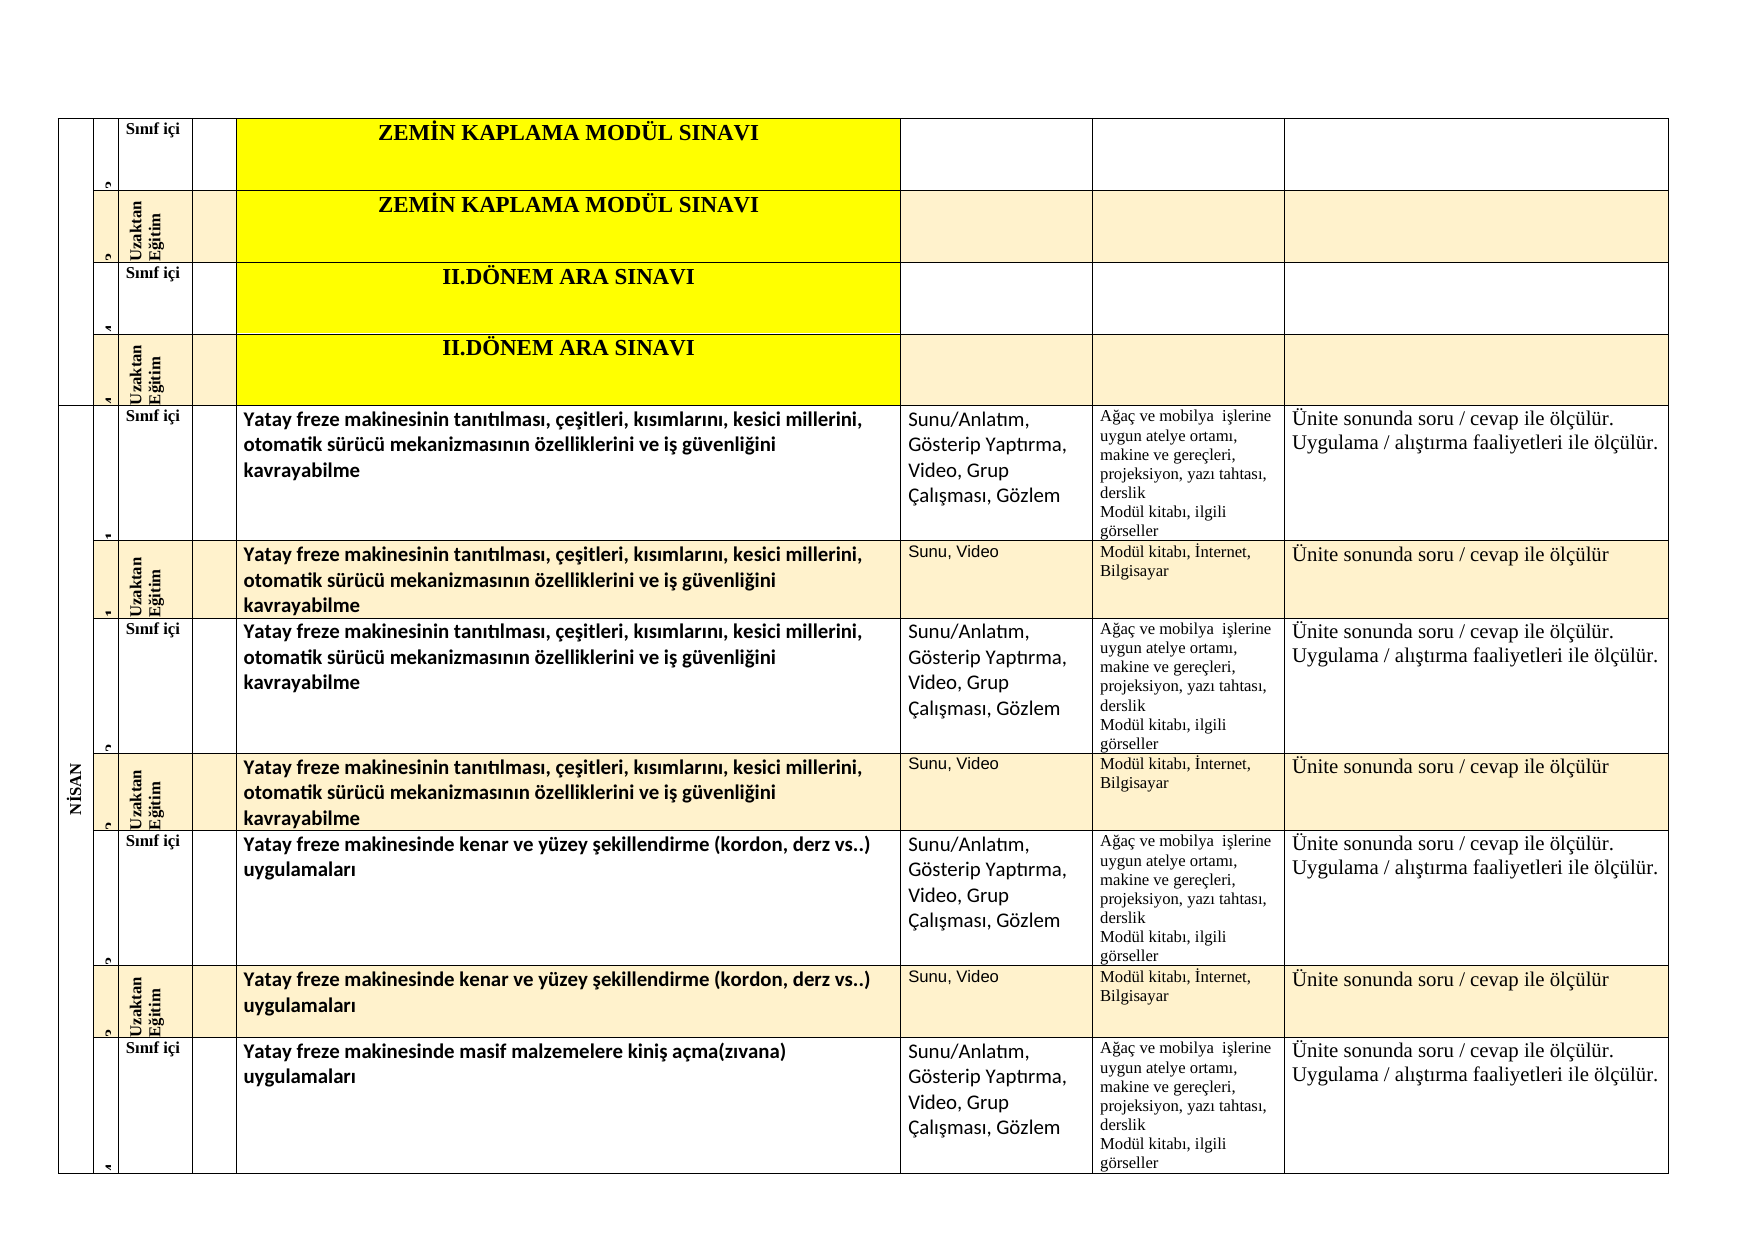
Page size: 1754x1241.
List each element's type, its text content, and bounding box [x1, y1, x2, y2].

table_cell II.DÖNEM ARA SINAVI [237, 263, 900, 333]
table_cell Ünite sonunda soru / cevap ile ölçülür [1285, 754, 1668, 830]
table_cell [1285, 335, 1668, 405]
table_cell Sunu, Video [901, 541, 1092, 618]
table_cell 4. [94, 263, 118, 333]
table_cell [193, 1038, 236, 1172]
table_cell Ünite sonunda soru / cevap ile ölçülür [1285, 966, 1668, 1037]
table_cell Sunu, Video [901, 754, 1092, 830]
table_cell [193, 191, 236, 262]
table_cell Sunu/Anlatım, Gösterip Yaptırma, Video, Grup Çalışması, Gözlem [901, 406, 1092, 540]
table_cell ZEMİN KAPLAMA MODÜL SINAVI [237, 191, 900, 262]
table_cell Ağaç ve mobilya işlerine uygun atelye ortamı, makine ve gereçleri, projeksiyon, yazı tahtası, derslik Modül kitabı, ilgili görseller [1093, 406, 1284, 540]
table_cell [193, 119, 236, 190]
table_cell [193, 263, 236, 333]
table_cell Ağaç ve mobilya işlerine uygun atelye ortamı, makine ve gereçleri, projeksiyon, yazı tahtası, derslik Modül kitabı, ilgili görseller [1093, 619, 1284, 753]
table_cell Ünite sonunda soru / cevap ile ölçülür. Uygulama / alıştırma faaliyetleri ile ölçülür. [1285, 619, 1668, 753]
table_cell [1093, 119, 1284, 190]
table_cell Sınıf içi [119, 119, 192, 190]
table_cell 4. [94, 335, 118, 405]
table_cell Yatay freze makinesinde kenar ve yüzey şekillendirme (kordon, derz vs..) uygulamaları [237, 966, 900, 1037]
table_cell [193, 831, 236, 965]
table_cell Sınıf içi [119, 263, 192, 333]
table_cell II.DÖNEM ARA SINAVI [237, 335, 900, 405]
table_cell [901, 263, 1092, 333]
table_cell [193, 335, 236, 405]
table_cell Modül kitabı, İnternet, Bilgisayar [1093, 541, 1284, 618]
table_cell Sunu, Video [901, 966, 1092, 1037]
table_cell Sınıf içi [119, 619, 192, 753]
table_cell [901, 335, 1092, 405]
table_cell Yatay freze makinesinin tanıtılması, çeşitleri, kısımlarını, kesici millerini, otomatik sürücü mekanizmasının özelliklerini ve iş güvenliğini kavrayabilme [237, 619, 900, 753]
table_cell [193, 619, 236, 753]
table_cell Sınıf içi [119, 831, 192, 965]
table_cell NİSAN [59, 406, 93, 1172]
table_cell Sunu/Anlatım, Gösterip Yaptırma, Video, Grup Çalışması, Gözlem [901, 1038, 1092, 1172]
table_cell 4. [94, 1038, 118, 1172]
table_cell [193, 754, 236, 830]
table_cell Uzaktan Eğitim [119, 541, 192, 618]
table_cell [193, 966, 236, 1037]
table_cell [237, 1038, 900, 1172]
table_cell Sunu/Anlatım, Gösterip Yaptırma, Video, Grup Çalışması, Gözlem [901, 619, 1092, 753]
table_cell [1093, 335, 1284, 405]
table_cell Yatay freze makinesinde kenar ve yüzey şekillendirme (kordon, derz vs..) uygulamaları [237, 831, 900, 965]
table_cell [1093, 263, 1284, 333]
table_cell [1285, 119, 1668, 190]
table_cell Ağaç ve mobilya işlerine uygun atelye ortamı, makine ve gereçleri, projeksiyon, yazı tahtası, derslik Modül kitabı, ilgili görseller [1093, 831, 1284, 965]
table_cell 3. [94, 966, 118, 1037]
table_cell Ünite sonunda soru / cevap ile ölçülür. Uygulama / alıştırma faaliyetleri ile ölçülür. [1285, 1038, 1668, 1172]
table_cell Sınıf içi [119, 1038, 192, 1172]
table_cell ZEMİN KAPLAMA MODÜL SINAVI [237, 119, 900, 190]
table_cell 3. [94, 119, 118, 190]
table_cell 2. [94, 754, 118, 830]
table_cell Modül kitabı, İnternet, Bilgisayar [1093, 754, 1284, 830]
table_cell Ünite sonunda soru / cevap ile ölçülür [1285, 541, 1668, 618]
table_cell 3. [94, 831, 118, 965]
table_cell [1285, 263, 1668, 333]
table_cell 1. [94, 406, 118, 540]
table_cell 2. [94, 619, 118, 753]
table_cell Sınıf içi [119, 406, 192, 540]
table_cell Sunu/Anlatım, Gösterip Yaptırma, Video, Grup Çalışması, Gözlem [901, 831, 1092, 965]
table_cell [1285, 191, 1668, 262]
table_cell [1093, 191, 1284, 262]
table_cell [193, 541, 236, 618]
table_cell 1. [94, 541, 118, 618]
table_cell Modül kitabı, İnternet, Bilgisayar [1093, 966, 1284, 1037]
table_cell [193, 406, 236, 540]
table_cell Yatay freze makinesinin tanıtılması, çeşitleri, kısımlarını, kesici millerini, otomatik sürücü mekanizmasının özelliklerini ve iş güvenliğini kavrayabilme [237, 406, 900, 540]
table_cell Uzaktan Eğitim [119, 754, 192, 830]
table_cell Ağaç ve mobilya işlerine uygun atelye ortamı, makine ve gereçleri, projeksiyon, yazı tahtası, derslik Modül kitabı, ilgili görseller [1093, 1038, 1284, 1172]
table_cell Uzaktan Eğitim [119, 191, 192, 262]
table_cell Uzaktan Eğitim [119, 335, 192, 405]
table_cell [901, 191, 1092, 262]
table_cell Yatay freze makinesinin tanıtılması, çeşitleri, kısımlarını, kesici millerini, otomatik sürücü mekanizmasının özelliklerini ve iş güvenliğini kavrayabilme [237, 541, 900, 618]
table_cell 3. [94, 191, 118, 262]
table_cell Ünite sonunda soru / cevap ile ölçülür. Uygulama / alıştırma faaliyetleri ile ölçülür. [1285, 831, 1668, 965]
table_cell Uzaktan Eğitim [119, 966, 192, 1037]
table_cell Yatay freze makinesinin tanıtılması, çeşitleri, kısımlarını, kesici millerini, otomatik sürücü mekanizmasının özelliklerini ve iş güvenliğini kavrayabilme [237, 754, 900, 830]
table_cell [901, 119, 1092, 190]
table_cell Ünite sonunda soru / cevap ile ölçülür. Uygulama / alıştırma faaliyetleri ile ölçülür. [1285, 406, 1668, 540]
